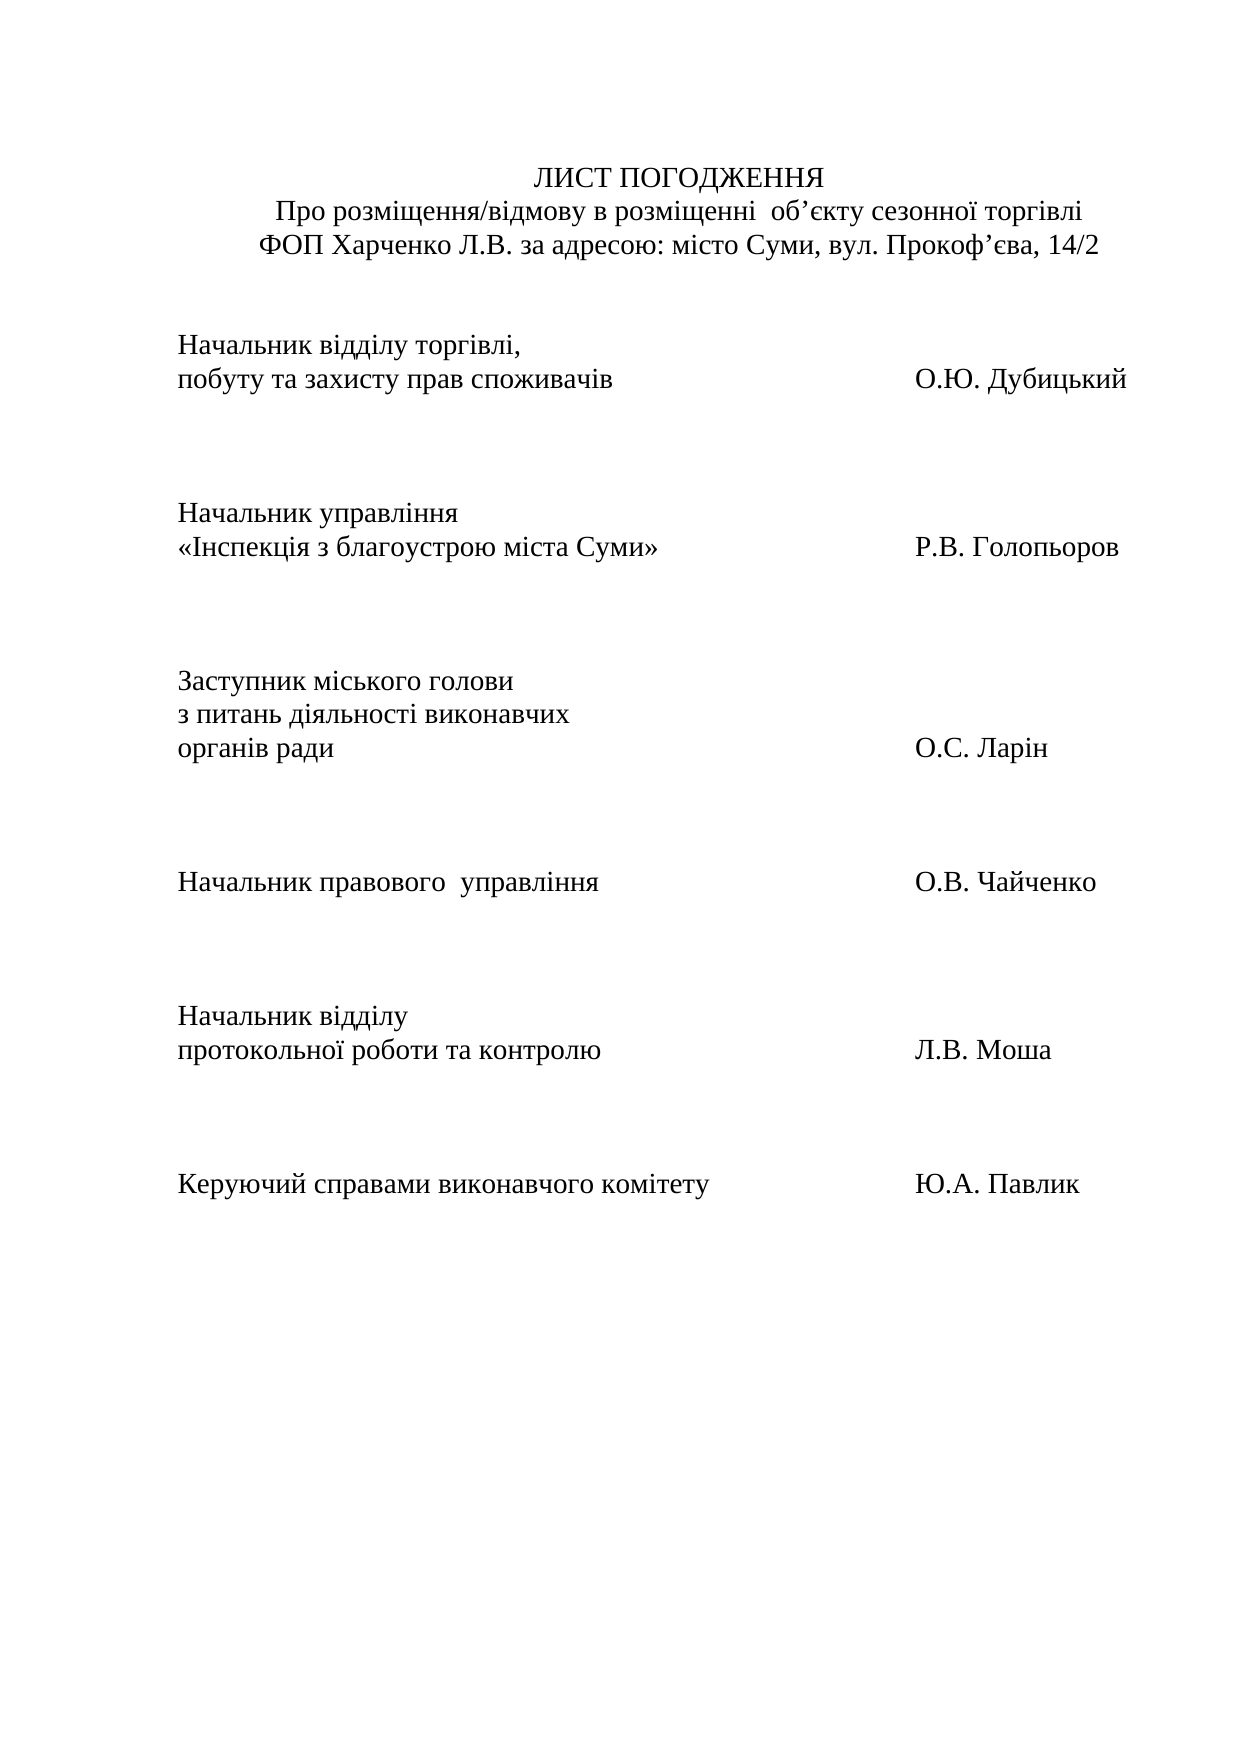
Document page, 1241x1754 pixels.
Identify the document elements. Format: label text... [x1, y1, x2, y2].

text Про розміщення/відмову в розміщенні об’єкту сезонної торгівлі [177, 193, 1181, 227]
text Начальник управління [177, 495, 1181, 529]
text Начальник відділу торгівлі, [177, 327, 1181, 361]
text побуту та захисту прав споживачів О.Ю. Дубицький [177, 361, 1181, 394]
text «Інспекція з благоустрою міста Суми» Р.В. Голопьоров [177, 529, 1181, 562]
text ФОП Харченко Л.В. за адресою: місто Суми, вул. Прокоф’єва, 14/2 [177, 227, 1181, 260]
text Заступник міського голови [177, 663, 1181, 696]
text органів ради О.С. Ларін [177, 730, 1181, 763]
text з питань діяльності виконавчих [177, 696, 1181, 730]
text Начальник відділу [177, 998, 1181, 1032]
text протокольної роботи та контролю Л.В. Моша [177, 1032, 1181, 1065]
text Начальник правового управління О.В. Чайченко [177, 864, 1181, 898]
text Керуючий справами виконавчого комітету Ю.А. Павлик [177, 1166, 1181, 1199]
text ЛИСТ ПОГОДЖЕННЯ [177, 160, 1181, 193]
